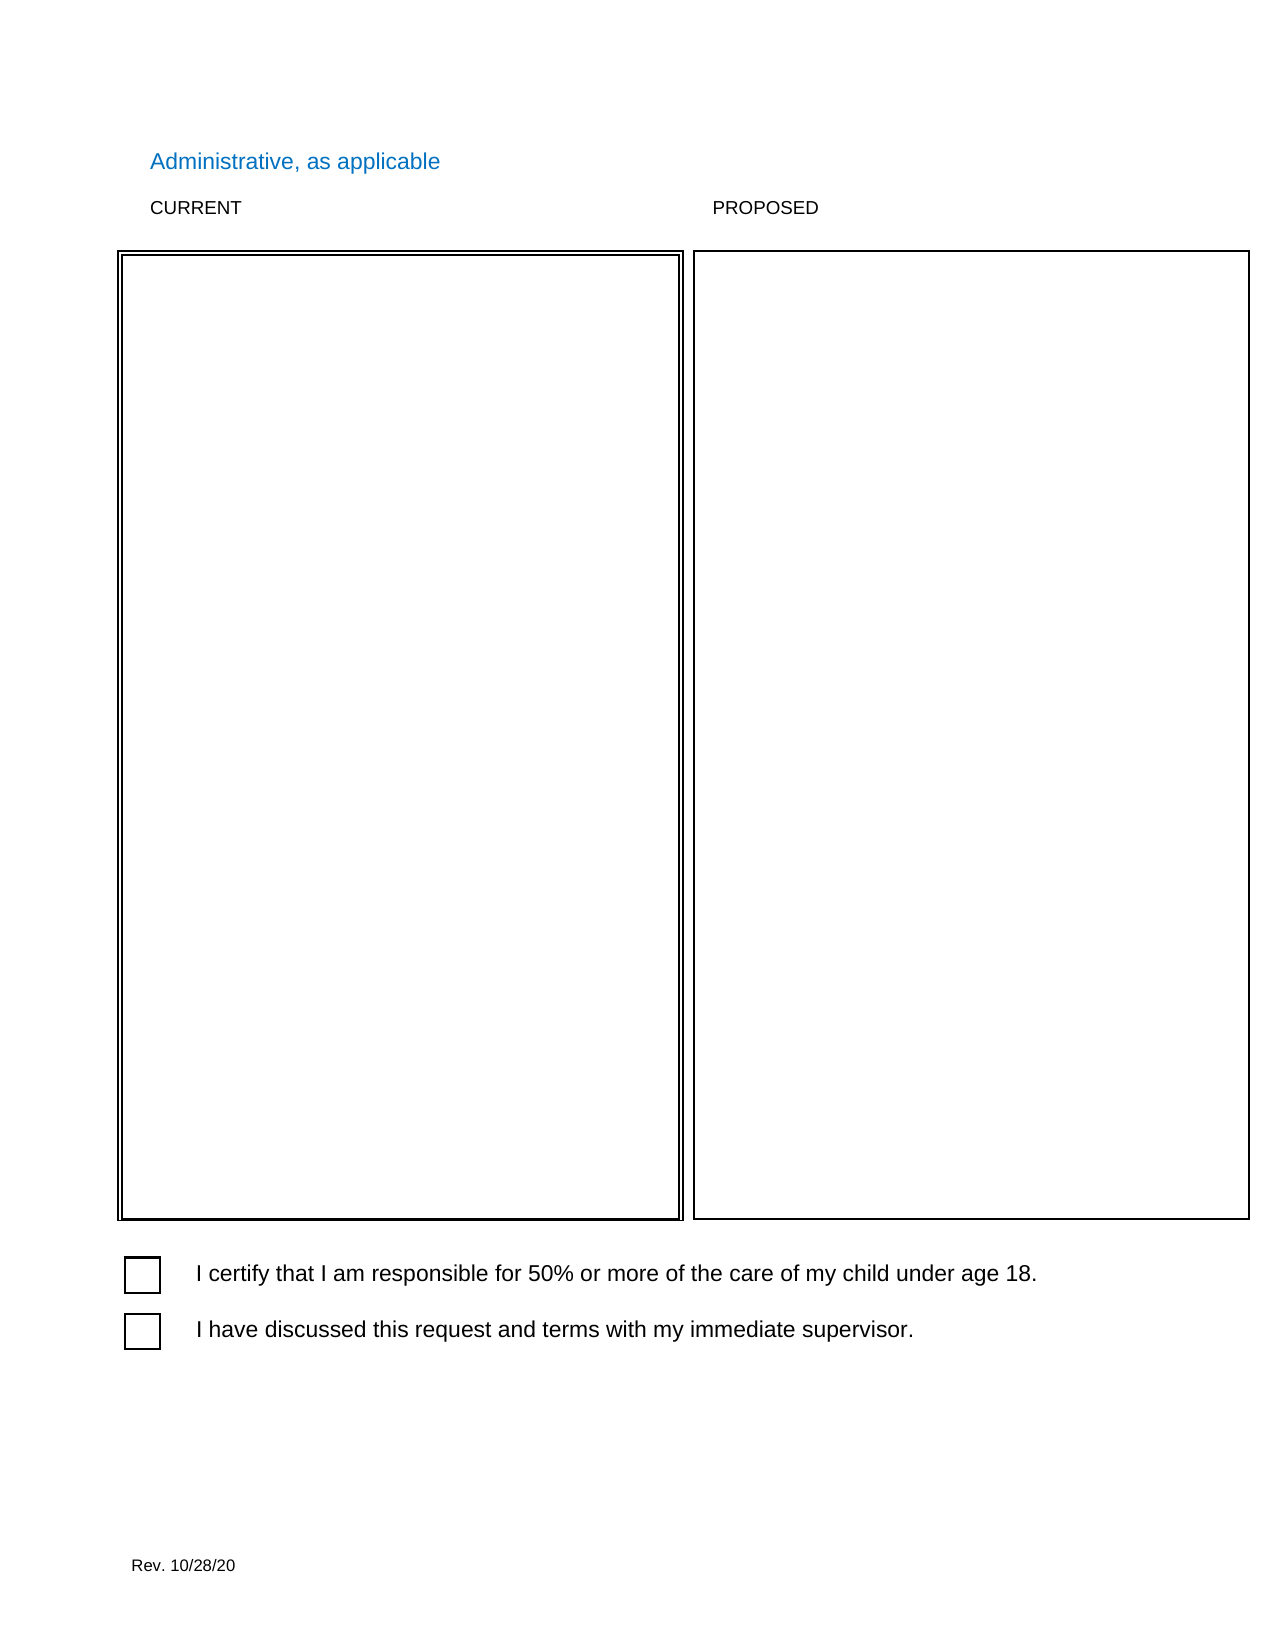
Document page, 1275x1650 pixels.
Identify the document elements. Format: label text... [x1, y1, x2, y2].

text I have discussed this request and terms with my immediate supervisor. [196, 1316, 1196, 1342]
text CURRENT PROPOSED [150, 197, 1196, 219]
text Administrative, as applicable [150, 148, 1196, 174]
text I certify that I am responsible for 50% or more of the care of my child under age 18. [196, 1260, 1196, 1286]
